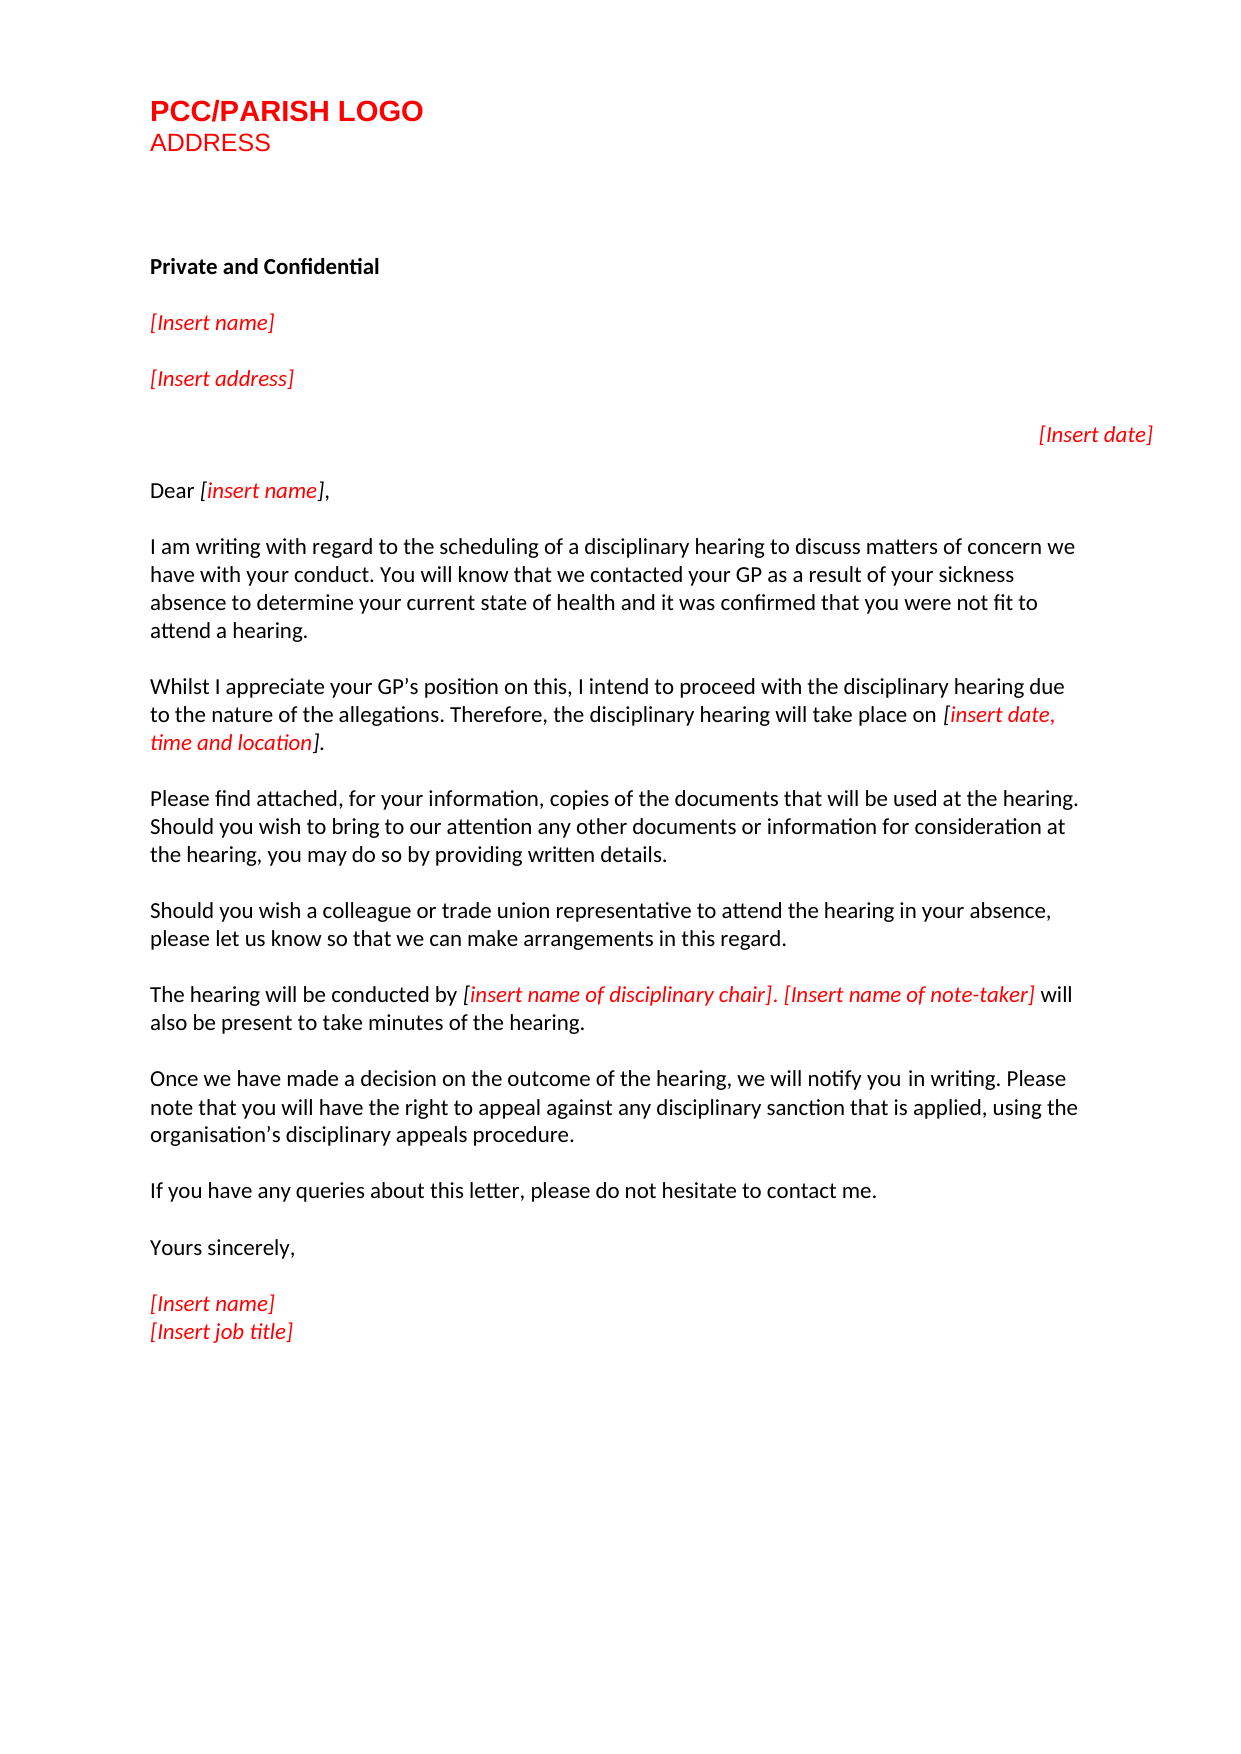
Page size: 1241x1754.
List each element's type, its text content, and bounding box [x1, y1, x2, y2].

text [Insert name] [150, 308, 1155, 336]
text The hearing will be conducted by [insert name of disciplinary chair]. [Insert name of note-taker] will also be present to take minutes of the hearing. [150, 981, 1090, 1037]
text Dear [insert name], [150, 476, 1090, 504]
text [Insert name] [150, 1289, 1090, 1317]
text Once we have made a decision on the outcome of the hearing, we will notify you in writing. Please note that you will have the right to appeal against any disciplinary sanction that is applied, using the organisation’s disciplinary appeals procedure. [150, 1064, 1090, 1149]
text [Insert date] [150, 420, 1155, 448]
text If you have any queries about this letter, please do not hesitate to contact me. [150, 1177, 1090, 1205]
text I am writing with regard to the scheduling of a disciplinary hearing to discuss matters of concern we have with your conduct. You will know that we contacted your GP as a result of your sickness absence to determine your current state of health and it was confirmed that you were not fit to attend a hearing. [150, 532, 1090, 644]
text Whilst I appreciate your GP’s position on this, I intend to proceed with the disciplinary hearing due to the nature of the allegations. Therefore, the disciplinary hearing will take place on [insert date, time and location]. [150, 672, 1090, 756]
text Private and Confidential [150, 252, 1155, 280]
text [Insert job title] [150, 1317, 1090, 1345]
text Should you wish a colleague or trade union representative to attend the hearing in your absence, please let us know so that we can make arrangements in this regard. [150, 896, 1090, 952]
text [Insert address] [150, 364, 1090, 392]
text Yours sincerely, [150, 1233, 1090, 1261]
text Please find attached, for your information, copies of the documents that will be used at the hearing. Should you wish to bring to our attention any other documents or information for consideration at the hearing, you may do so by providing written details. [150, 784, 1090, 868]
